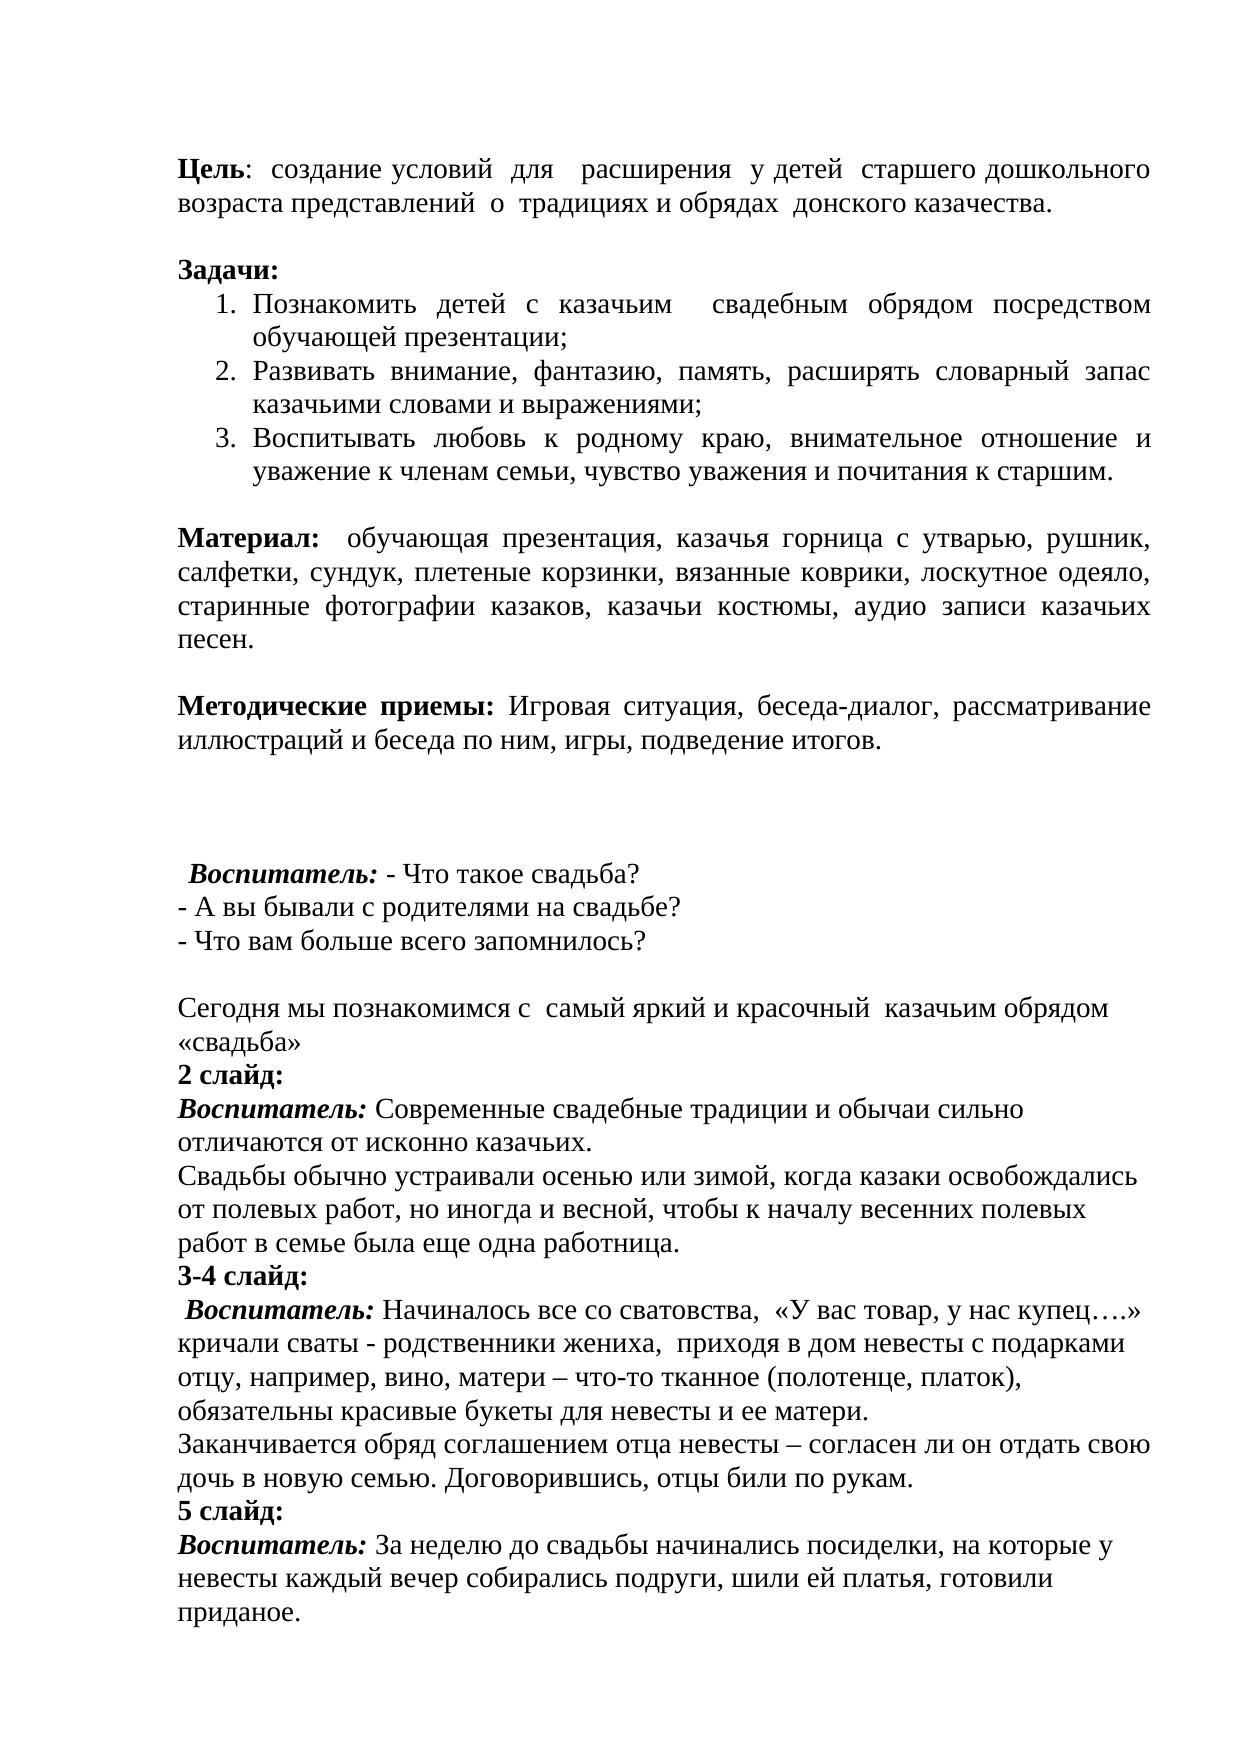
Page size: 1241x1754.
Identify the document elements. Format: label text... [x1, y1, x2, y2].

text Заканчивается обряд соглашением отца невесты – согласен ли он отдать свою дочь в новую семью. Договорившись, отцы били по рукам. [177, 1426, 1152, 1493]
text 2 слайд: [177, 1057, 1141, 1091]
text Воспитатель: - Что такое свадьба? [188, 856, 1141, 889]
text - Что вам больше всего запомнилось? [177, 923, 1152, 957]
text Свадьбы обычно устраивали осенью или зимой, когда казаки освобождались от полевых работ, но иногда и весной, чтобы к началу весенних полевых работ в семье была еще одна работница. [177, 1158, 1141, 1258]
text Воспитатель: Современные свадебные традиции и обычаи сильно отличаются от исконно казачьих. [177, 1091, 1141, 1158]
text Задачи: [177, 252, 1152, 286]
list Воспитывать любовь к родному краю, внимательное отношение и уважение к членам семьи, чувство уважения и почитания к старшим. [215, 420, 1152, 487]
text 3-4 слайд: [177, 1258, 1152, 1292]
text Сегодня мы познакомимся с самый яркий и красочный казачьим обрядом «свадьба» [177, 990, 1152, 1057]
text Материал: обучающая презентация, казачья горница с утварью, рушник, салфетки, сундук, плетеные корзинки, вязанные коврики, лоскутное одеяло, старинные фотографии казаков, казачьи костюмы, аудио записи казачьих песен. [177, 521, 1152, 655]
text - А вы бывали с родителями на свадьбе? [177, 889, 1152, 923]
text Воспитатель: За неделю до свадьбы начинались посиделки, на которые у невесты каждый вечер собирались подруги, шили ей платья, готовили приданое. [177, 1527, 1141, 1627]
text Цель: создание условий для расширения у детей старшего дошкольного возраста представлений о традициях и обрядах донского казачества. [177, 152, 1152, 219]
list Познакомить детей с казачьим свадебным обрядом посредством обучающей презентации; [215, 286, 1152, 353]
list Развивать внимание, фантазию, память, расширять словарный запас казачьими словами и выражениями; [215, 353, 1152, 420]
text Воспитатель: Начиналось все со сватовства, «У вас товар, у нас купец….» кричали сваты - родственники жениха, приходя в дом невесты с подарками отцу, например, вино, матери – что-то тканное (полотенце, платок), обязательны красивые букеты для невесты и ее матери. [177, 1292, 1152, 1426]
text 5 слайд: [177, 1493, 1141, 1527]
text Методические приемы: Игровая ситуация, беседа-диалог, рассматривание иллюстраций и беседа по ним, игры, подведение итогов. [177, 688, 1152, 755]
